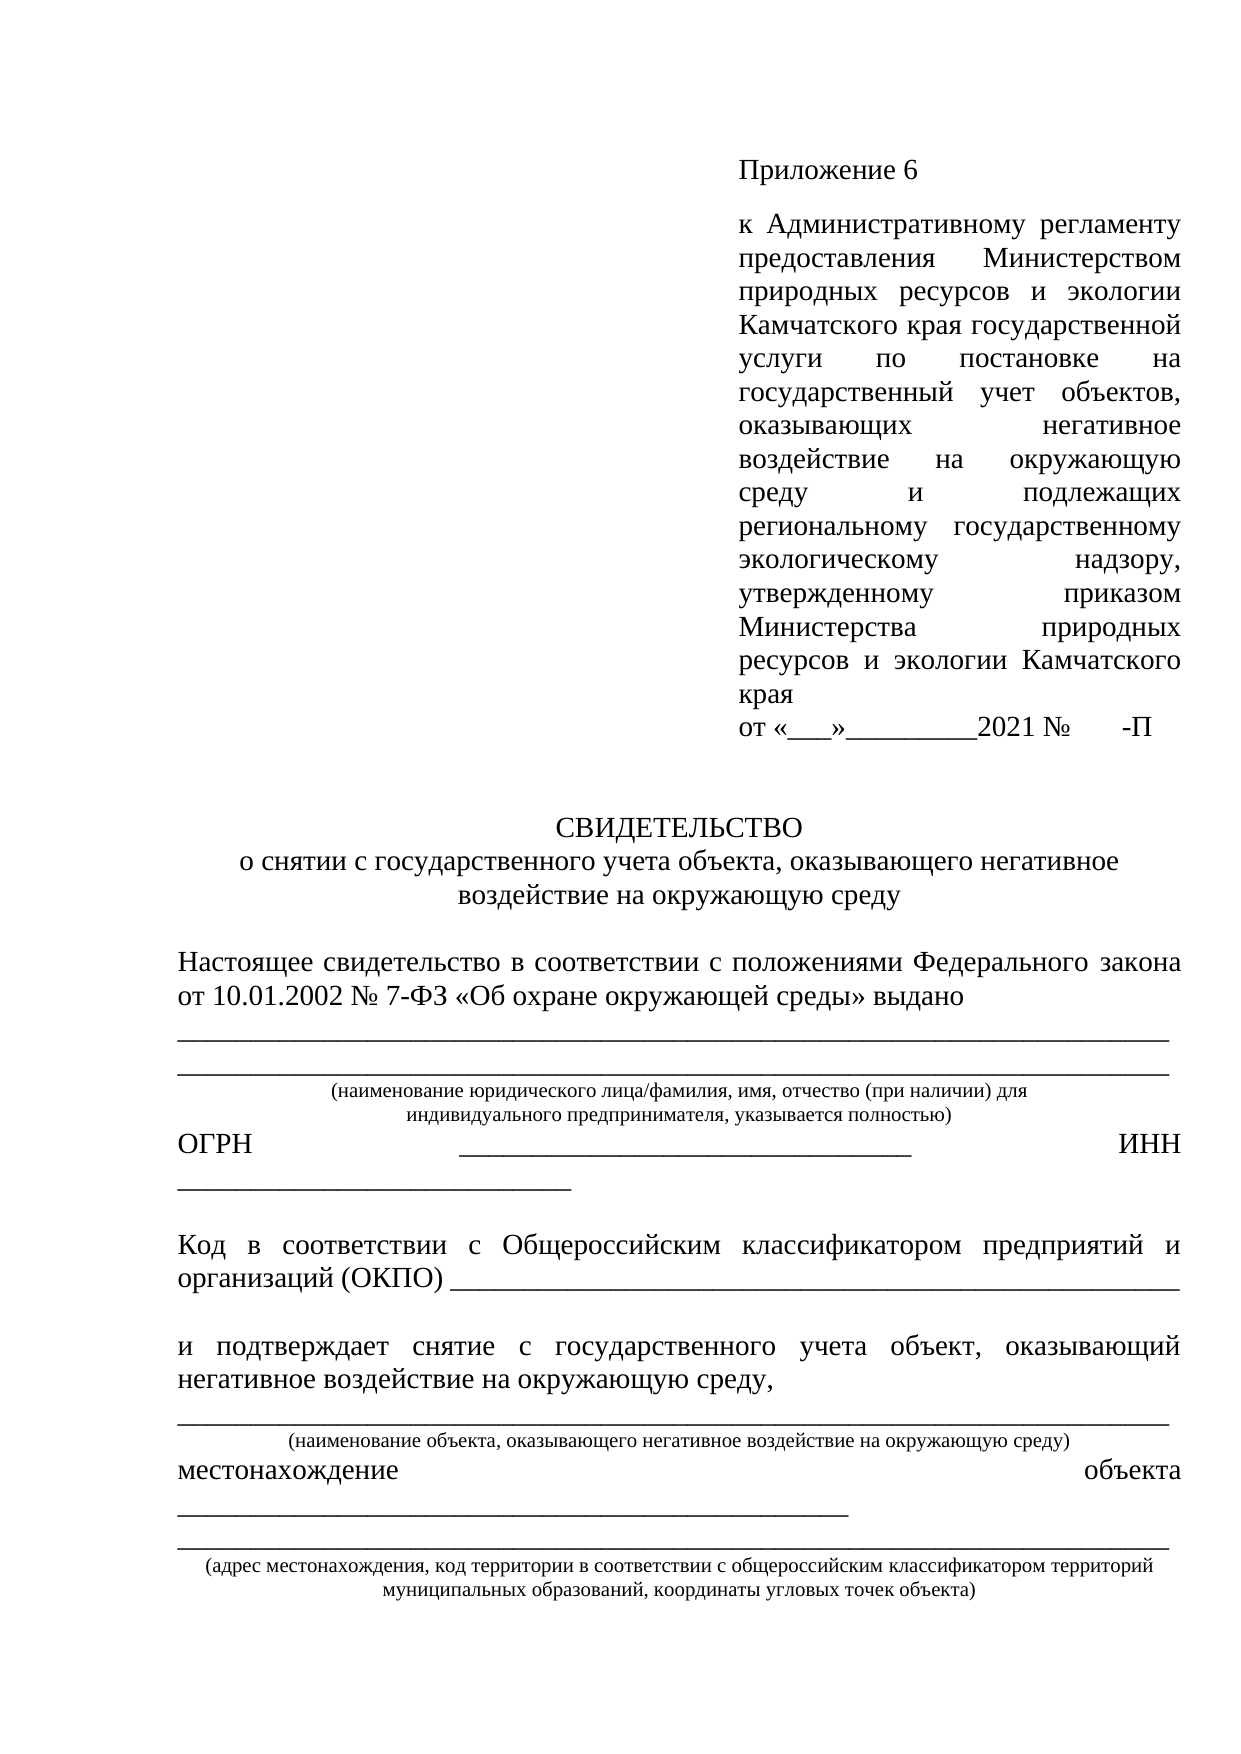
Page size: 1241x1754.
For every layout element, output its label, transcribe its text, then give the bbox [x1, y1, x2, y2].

text Приложение 6 [177, 152, 1181, 185]
text воздействие на окружающую среду [177, 877, 1181, 911]
text ____________________________________________________________________ [177, 1395, 1181, 1428]
text СВИДЕТЕЛЬСТВО [177, 810, 1181, 843]
text Настоящее свидетельство в соответствии с положениями Федерального закона от 10.01.2002 № 7-ФЗ «Об охране окружающей среды» выдано [177, 944, 1181, 1011]
text ____________________________________________________________________ [177, 1011, 1181, 1045]
text и подтверждает снятие с государственного учета объект, оказывающий негативное воздействие на окружающую среду, [177, 1328, 1181, 1395]
text к Административному регламенту предоставления Министерством природных ресурсов и экологии Камчатского края государственной услуги по постановке на государственный учет объектов, оказывающих негативное воздействие на окружающую среду и подлежащих региональному государственному экологическому надзору, утвержденному приказом Министерства природных ресурсов и экологии Камчатского края [738, 206, 1181, 709]
text от «___»_________2021 № -П [738, 709, 1181, 743]
text (наименование объекта, оказывающего негативное воздействие на окружающую среду) [177, 1428, 1181, 1452]
text ОГРН _______________________________ ИНН ___________________________ [177, 1126, 1181, 1193]
text местонахождение объекта ______________________________________________ [177, 1452, 1181, 1519]
text ____________________________________________________________________ [177, 1045, 1181, 1078]
text (адрес местонахождения, код территории в соответствии с общероссийским классификатором территорий муниципальных образований, координаты угловых точек объекта) [177, 1553, 1181, 1601]
text ____________________________________________________________________ [177, 1519, 1181, 1553]
text о снятии с государственного учета объекта, оказывающего негативное [177, 843, 1181, 877]
text (наименование юридического лица/фамилия, имя, отчество (при наличии) для [177, 1078, 1181, 1102]
text индивидуального предпринимателя, указывается полностью) [177, 1102, 1181, 1126]
text Код в соответствии с Общероссийским классификатором предприятий и организаций (ОКПО) __________________________________________________ [177, 1227, 1181, 1294]
